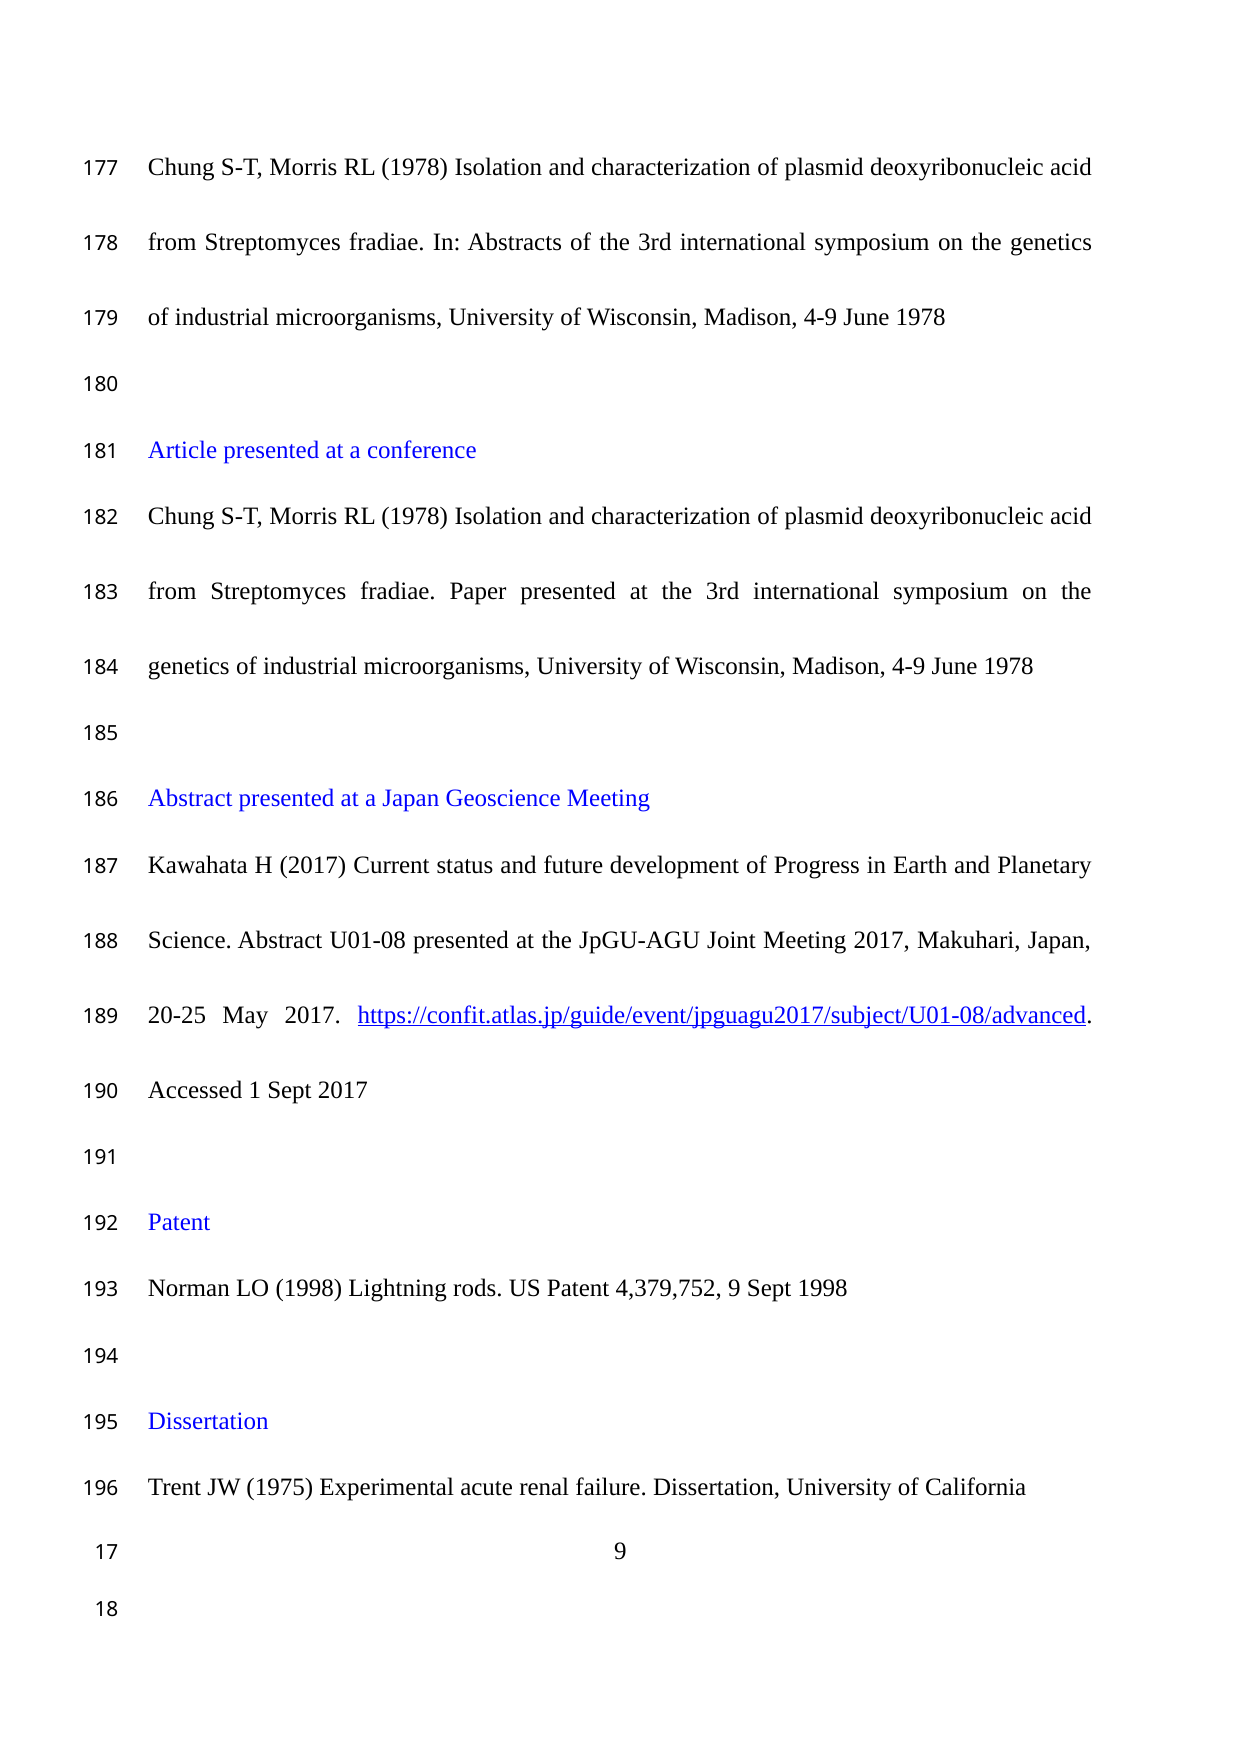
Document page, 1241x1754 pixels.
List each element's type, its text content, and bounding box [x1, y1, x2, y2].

text Abstract presented at a Japan Geoscience Meeting [148, 779, 1092, 817]
text Trent JW (1975) Experimental acute renal failure. Dissertation, University of California [148, 1468, 1092, 1505]
text Chung S-T, Morris RL (1978) Isolation and characterization of plasmid deoxyribonucleic acid from Streptomyces fradiae. Paper presented at the 3rd international symposium on the genetics of industrial microorganisms, University of Wisconsin, Madison, 4-9 June 1978 [148, 497, 1092, 684]
text Norman LO (1998) Lightning rods. US Patent 4,379,752, 9 Sept 1998 [148, 1269, 1092, 1307]
text Article presented at a conference [148, 430, 1092, 468]
text Dissertation [148, 1402, 1092, 1439]
text Chung S-T, Morris RL (1978) Isolation and characterization of plasmid deoxyribonucleic acid from Streptomyces fradiae. In: Abstracts of the 3rd international symposium on the genetics of industrial microorganisms, University of Wisconsin, Madison, 4-9 June 1978 [148, 148, 1092, 335]
text Patent [148, 1203, 1092, 1240]
text Kawahata H (2017) Current status and future development of Progress in Earth and Planetary Science. Abstract U01-08 presented at the JpGU-AGU Joint Meeting 2017, Makuhari, Japan, 20-25 May 2017. https://confit.atlas.jp/guide/event/jpguagu2017/subject/U01-08/advanced. Accessed 1 Sept 2017 [148, 845, 1092, 1108]
